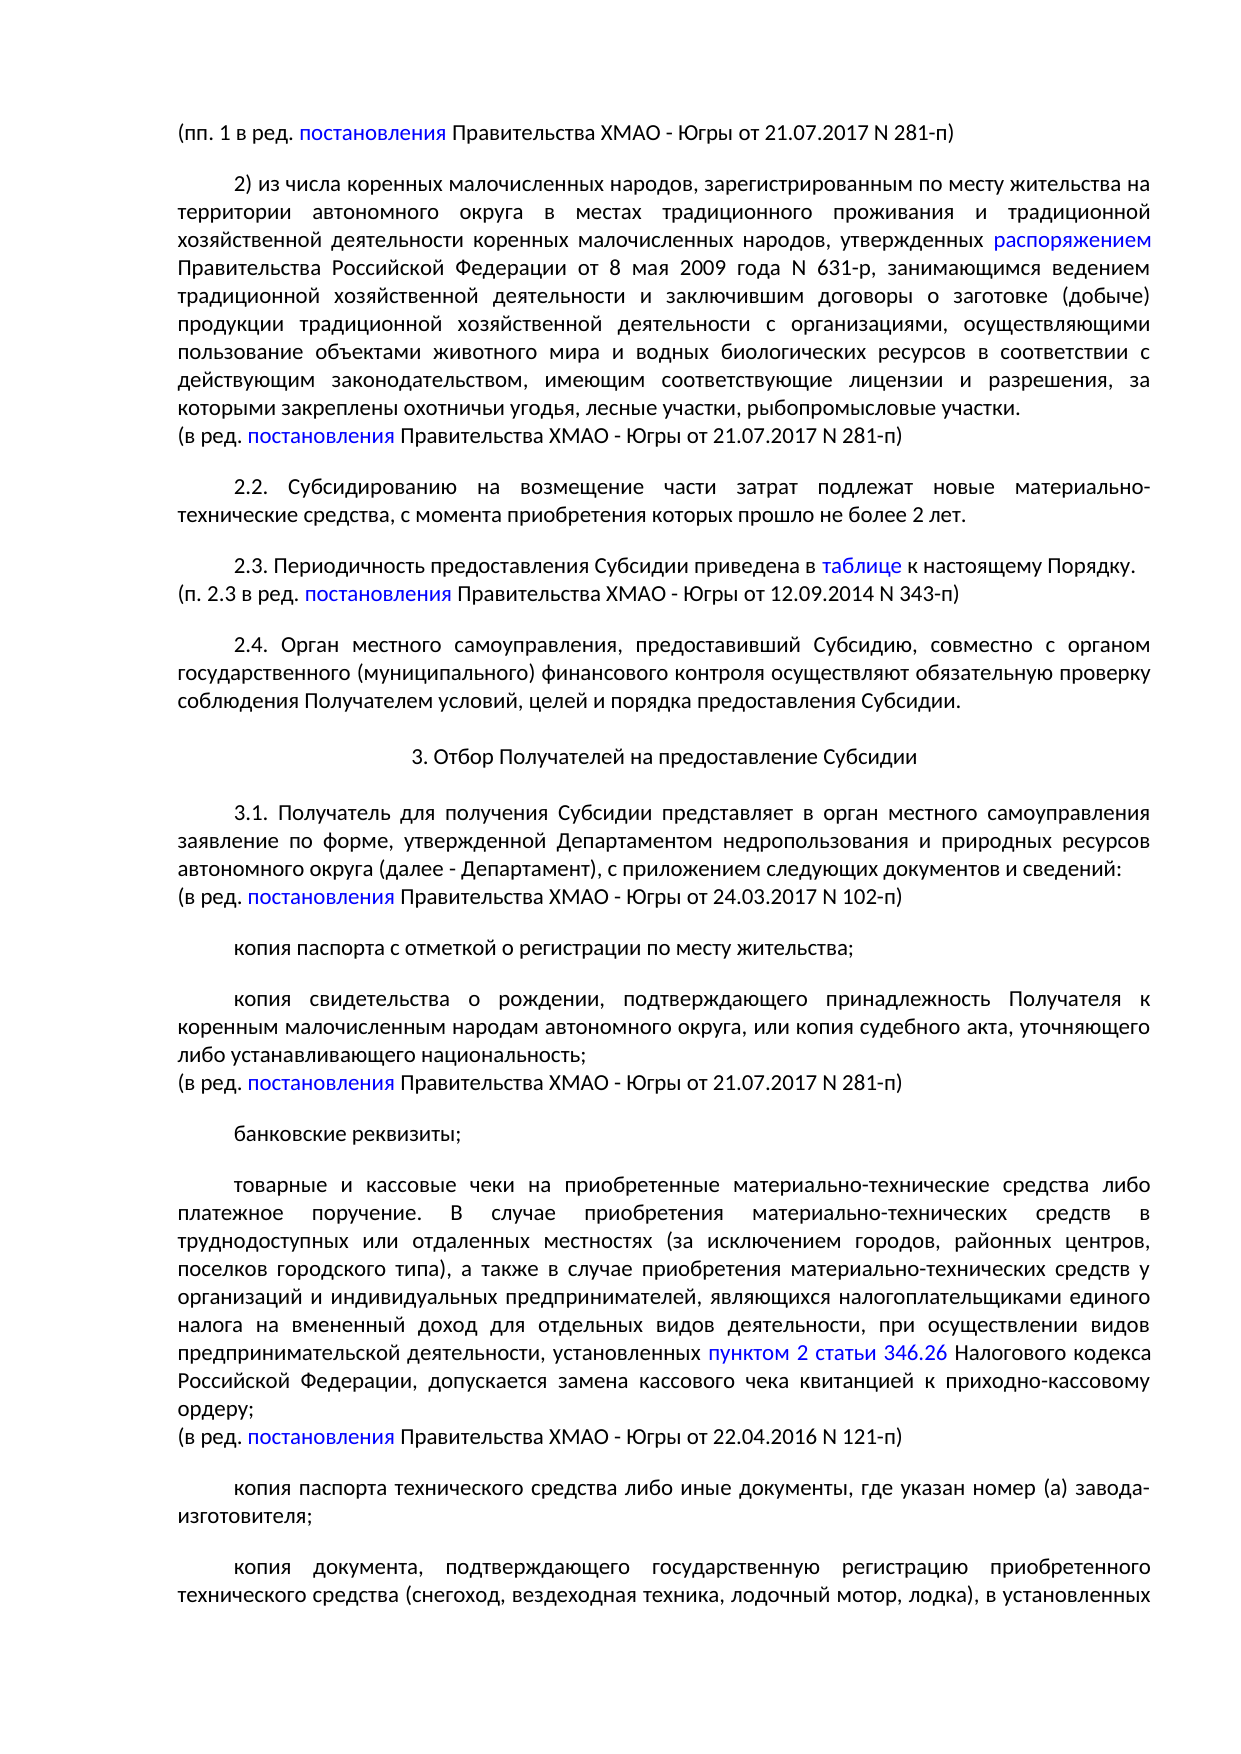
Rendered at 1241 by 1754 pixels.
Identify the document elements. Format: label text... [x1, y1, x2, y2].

text (в ред. постановления Правительства ХМАО - Югры от 24.03.2017 N 102-п) [177, 882, 1152, 910]
text копия свидетельства о рождении, подтверждающего принадлежность Получателя к коренным малочисленным народам автономного округа, или копия судебного акта, уточняющего либо устанавливающего национальность; [177, 984, 1152, 1068]
text (в ред. постановления Правительства ХМАО - Югры от 21.07.2017 N 281-п) [177, 1068, 1152, 1096]
text 2.4. Орган местного самоуправления, предоставивший Субсидию, совместно с органом государственного (муниципального) финансового контроля осуществляют обязательную проверку соблюдения Получателем условий, целей и порядка предоставления Субсидии. [177, 630, 1152, 714]
text (пп. 1 в ред. постановления Правительства ХМАО - Югры от 21.07.2017 N 281-п) [177, 118, 1152, 146]
text (в ред. постановления Правительства ХМАО - Югры от 21.07.2017 N 281-п) [177, 421, 1152, 449]
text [177, 1552, 1152, 1608]
text банковские реквизиты; [177, 1119, 1152, 1147]
text 2) из числа коренных малочисленных народов, зарегистрированным по месту жительства на территории автономного округа в местах традиционного проживания и традиционной хозяйственной деятельности коренных малочисленных народов, утвержденных распоряжением Правительства Российской Федерации от 8 мая 2009 года N 631-р, занимающимся ведением традиционной хозяйственной деятельности и заключившим договоры о заготовке (добыче) продукции традиционной хозяйственной деятельности с организациями, осуществляющими пользование объектами животного мира и водных биологических ресурсов в соответствии с действующим законодательством, имеющим соответствующие лицензии и разрешения, за которыми закреплены охотничьи угодья, лесные участки, рыбопромысловые участки. [177, 169, 1152, 421]
text товарные и кассовые чеки на приобретенные материально-технические средства либо платежное поручение. В случае приобретения материально-технических средств в труднодоступных или отдаленных местностях (за исключением городов, районных центров, поселков городского типа), а также в случае приобретения материально-технических средств у организаций и индивидуальных предпринимателей, являющихся налогоплательщиками единого налога на вмененный доход для отдельных видов деятельности, при осуществлении видов предпринимательской деятельности, установленных пунктом 2 статьи 346.26 Налогового кодекса Российской Федерации, допускается замена кассового чека квитанцией к приходно-кассовому ордеру; [177, 1170, 1152, 1422]
text копия паспорта с отметкой о регистрации по месту жительства; [177, 933, 1152, 961]
text 3.1. Получатель для получения Субсидии представляет в орган местного самоуправления заявление по форме, утвержденной Департаментом недропользования и природных ресурсов автономного округа (далее - Департамент), с приложением следующих документов и сведений: [177, 798, 1152, 882]
text (в ред. постановления Правительства ХМАО - Югры от 22.04.2016 N 121-п) [177, 1422, 1152, 1450]
text копия паспорта технического средства либо иные документы, где указан номер (а) завода-изготовителя; [177, 1473, 1152, 1529]
text 2.2. Субсидированию на возмещение части затрат подлежат новые материально-технические средства, с момента приобретения которых прошло не более 2 лет. [177, 472, 1152, 528]
text 3. Отбор Получателей на предоставление Субсидии [177, 742, 1152, 770]
text (п. 2.3 в ред. постановления Правительства ХМАО - Югры от 12.09.2014 N 343-п) [177, 579, 1152, 607]
text 2.3. Периодичность предоставления Субсидии приведена в таблице к настоящему Порядку. [177, 551, 1152, 579]
